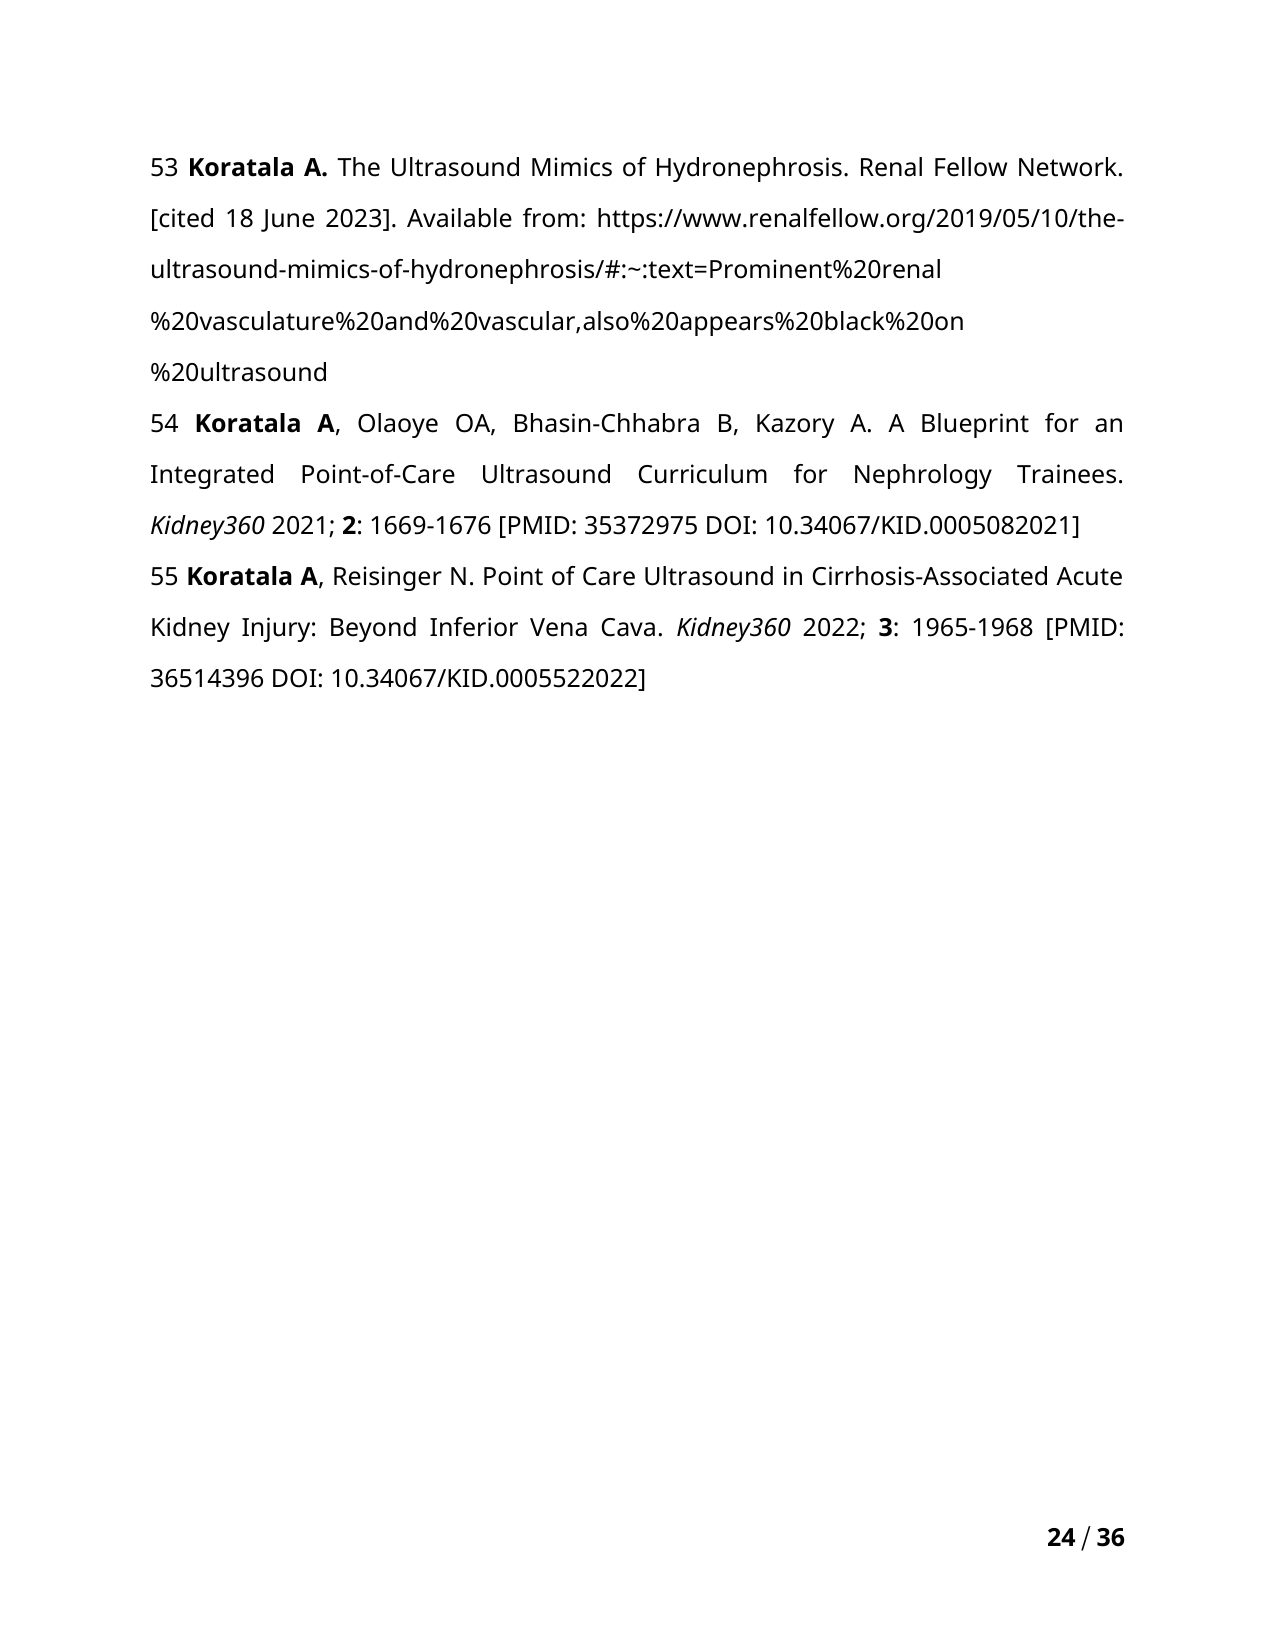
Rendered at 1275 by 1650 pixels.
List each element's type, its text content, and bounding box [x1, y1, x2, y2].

text 53 Koratala A. The Ultrasound Mimics of Hydronephrosis. Renal Fellow Network. [cited 18 June 2023]. Available from: https://www.renalfellow.org/2019/05/10/the-ultrasound-mimics-of-hydronephrosis/#:~:text=Prominent%20renal%20vasculature%20and%20vascular,also%20appears%20black%20on%20ultrasound [150, 150, 1125, 388]
text 54 Koratala A, Olaoye OA, Bhasin-Chhabra B, Kazory A. A Blueprint for an Integrated Point-of-Care Ultrasound Curriculum for Nephrology Trainees. Kidney360 2021; 2: 1669-1676 [PMID: 35372975 DOI: 10.34067/KID.0005082021] [150, 405, 1125, 541]
text 55 Koratala A, Reisinger N. Point of Care Ultrasound in Cirrhosis-Associated Acute Kidney Injury: Beyond Inferior Vena Cava. Kidney360 2022; 3: 1965-1968 [PMID: 36514396 DOI: 10.34067/KID.0005522022] [150, 558, 1125, 694]
